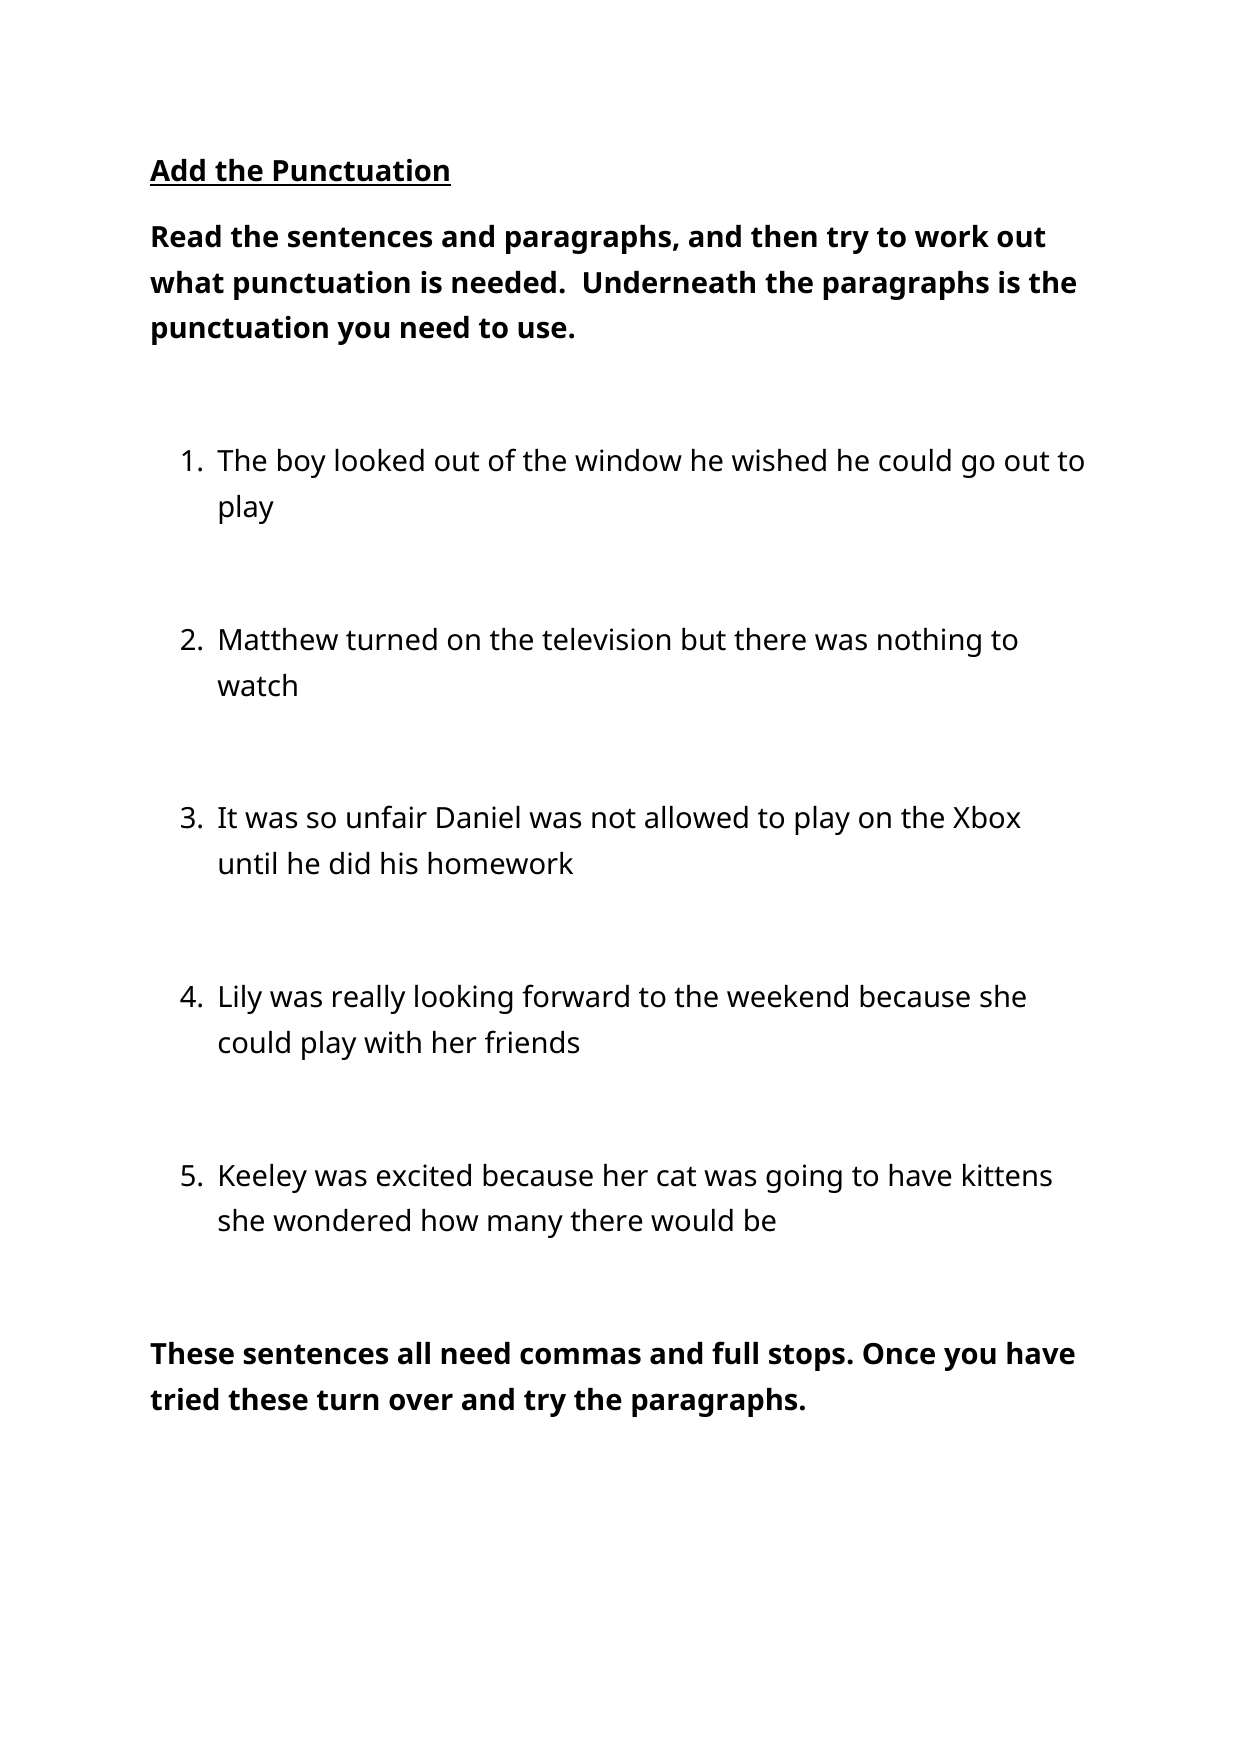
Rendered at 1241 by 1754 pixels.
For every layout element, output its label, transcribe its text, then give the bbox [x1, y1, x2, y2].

text Add the Punctuation [150, 150, 1090, 190]
text These sentences all need commas and full stops. Once you have tried these turn over and try the paragraphs. [150, 1333, 1090, 1419]
list It was so unfair Daniel was not allowed to play on the Xbox until he did his homework [179, 798, 1090, 883]
list Keeley was excited because her cat was going to have kittens she wondered how many there would be [179, 1155, 1090, 1240]
list The boy looked out of the window he wished he could go out to play [179, 441, 1090, 526]
list Lily was really looking forward to the weekend because she could play with her friends [179, 976, 1090, 1062]
list Matthew turned on the television but there was nothing to watch [179, 619, 1090, 704]
text Read the sentences and paragraphs, and then try to work out what punctuation is needed. Underneath the paragraphs is the punctuation you need to use. [150, 216, 1090, 347]
